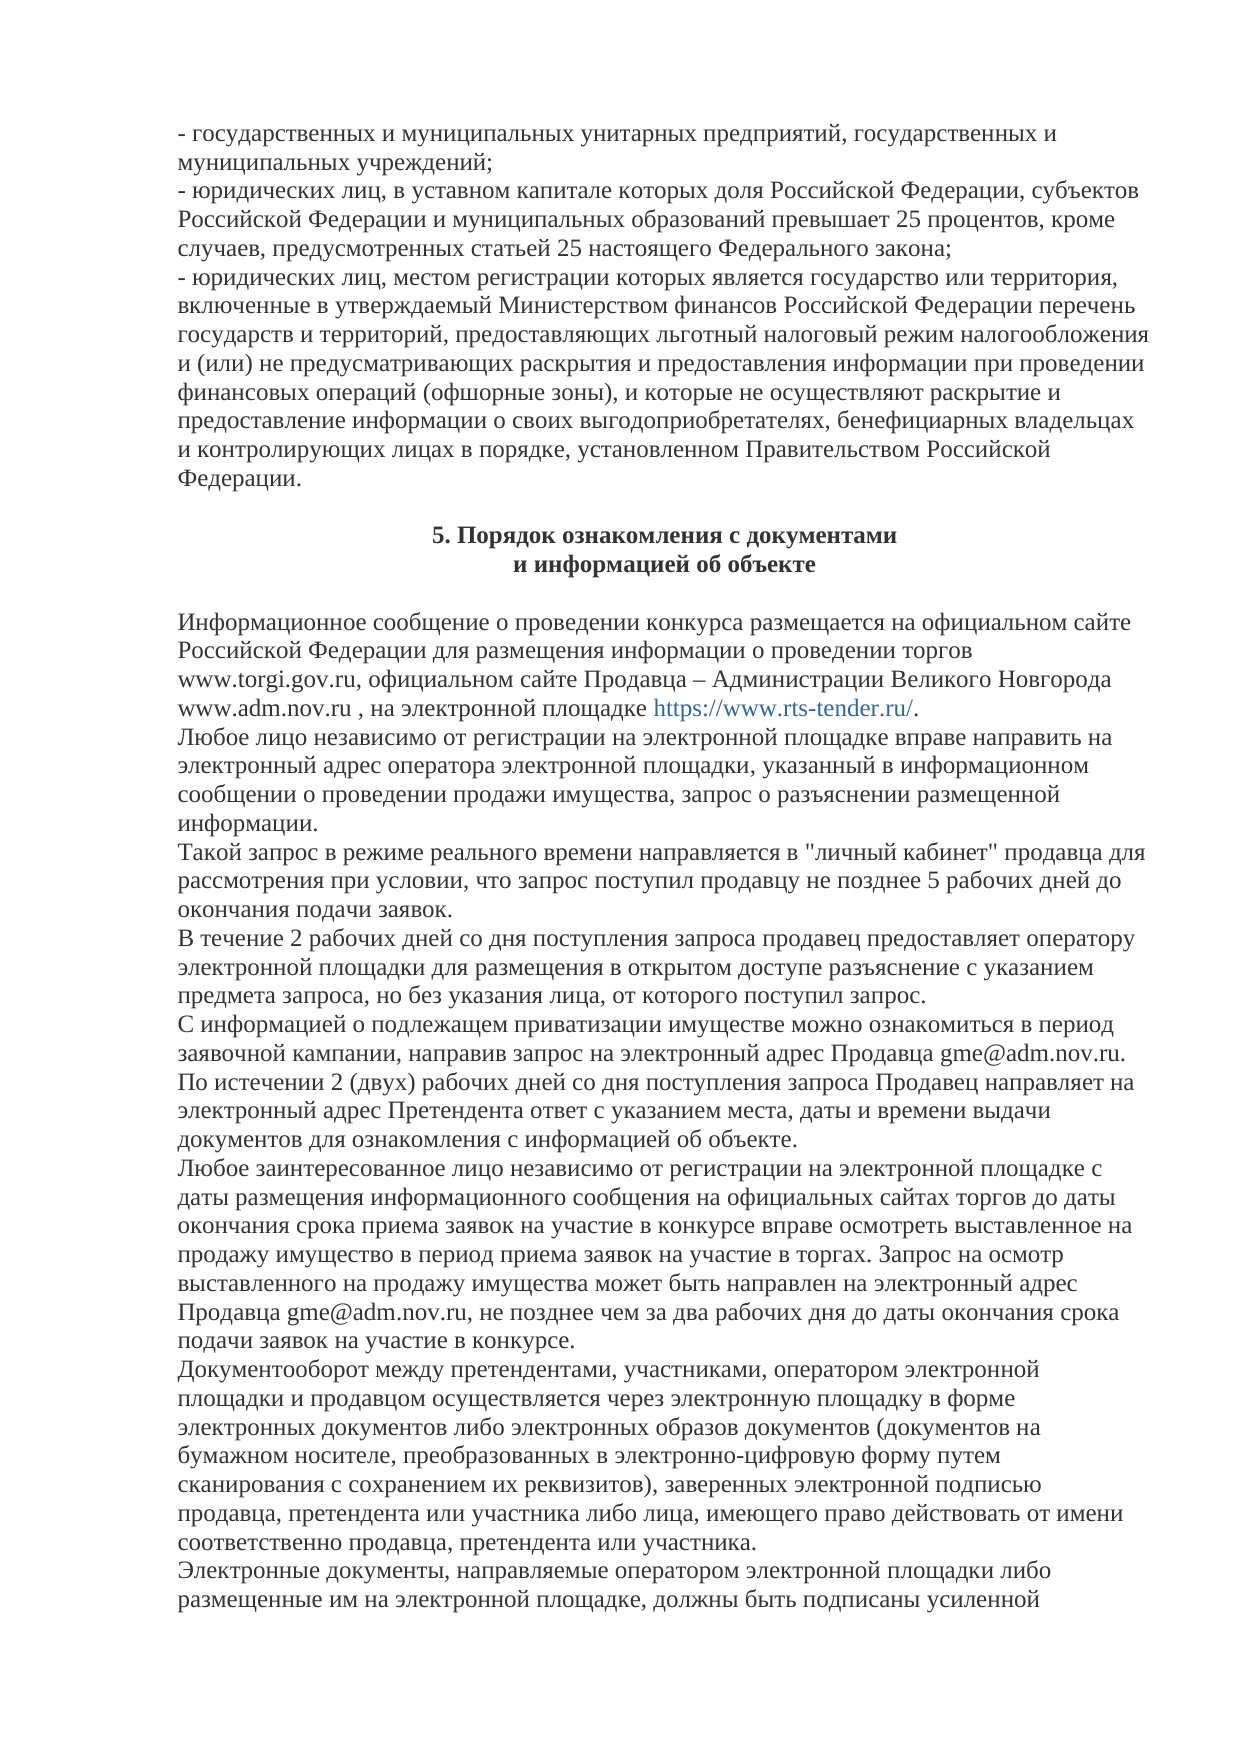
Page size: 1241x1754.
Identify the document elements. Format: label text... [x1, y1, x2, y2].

text 5. Порядок ознакомления с документами и информацией об объекте [177, 492, 1152, 578]
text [177, 578, 1152, 1613]
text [177, 118, 1152, 492]
